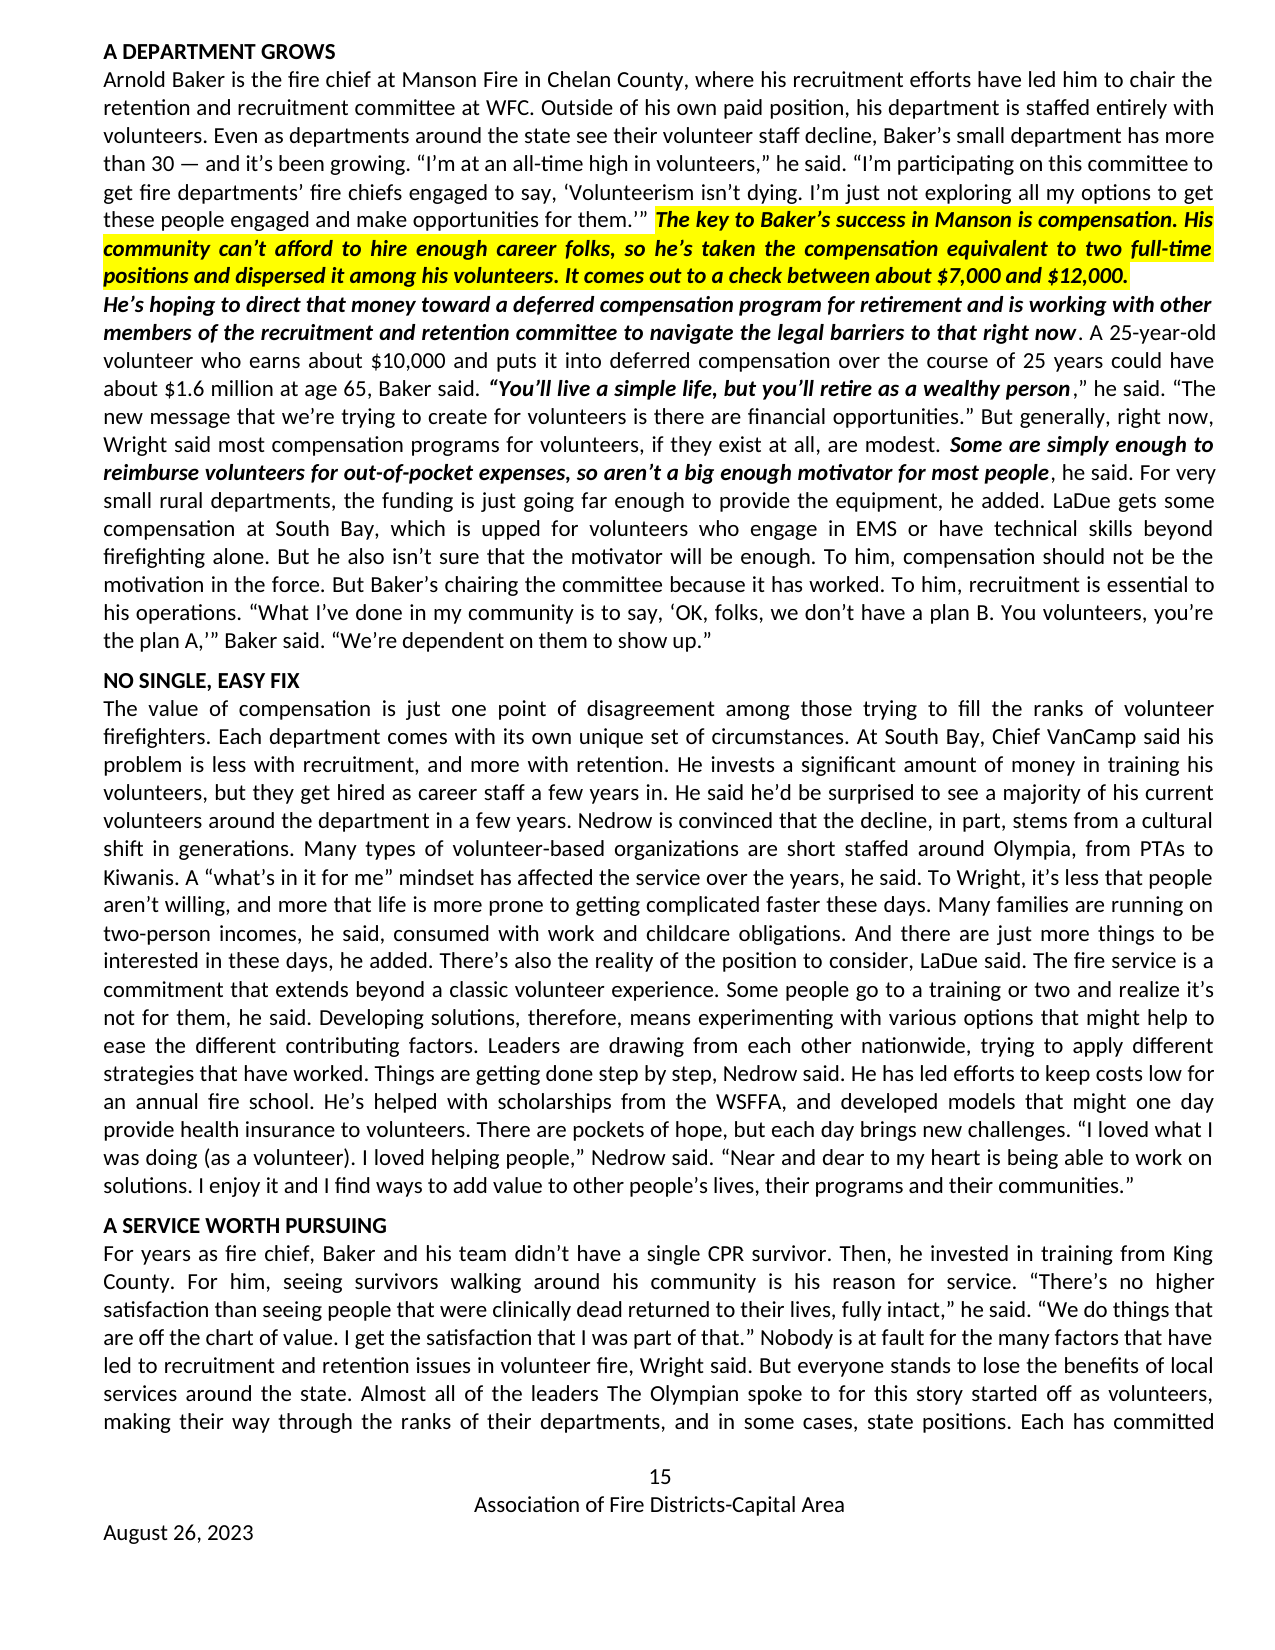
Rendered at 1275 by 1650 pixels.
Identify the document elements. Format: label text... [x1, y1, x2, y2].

text NO SINGLE, EASY FIX [103, 666, 1216, 694]
text A SERVICE WORTH PURSUING [103, 1211, 1216, 1239]
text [103, 1239, 1216, 1436]
text He’s hoping to direct that money toward a deferred compensation program for retirement and is working with other members of the recruitment and retention committee to navigate the legal barriers to that right now. A 25-year-old volunteer who earns about $10,000 and puts it into deferred compensation over the course of 25 years could have about $1.6 million at age 65, Baker said. “You’ll live a simple life, but you’ll retire as a wealthy person,” he said. “The new message that we’re trying to create for volunteers is there are financial opportunities.” But generally, right now, Wright said most compensation programs for volunteers, if they exist at all, are modest. Some are simply enough to reimburse volunteers for out-of-pocket expenses, so aren’t a big enough motivator for most people, he said. For very small rural departments, the funding is just going far enough to provide the equipment, he added. LaDue gets some compensation at South Bay, which is upped for volunteers who engage in EMS or have technical skills beyond firefighting alone. But he also isn’t sure that the motivator will be enough. To him, compensation should not be the motivation in the force. But Baker’s chairing the committee because it has worked. To him, recruitment is essential to his operations. “What I’ve done in my community is to say, ‘OK, folks, we don’t have a plan B. You volunteers, you’re the plan A,’” Baker said. “We’re dependent on them to show up.” [103, 290, 1216, 654]
text A DEPARTMENT GROWS [103, 37, 1216, 66]
text The value of compensation is just one point of disagreement among those trying to fill the ranks of volunteer firefighters. Each department comes with its own unique set of circumstances. At South Bay, Chief VanCamp said his problem is less with recruitment, and more with retention. He invests a significant amount of money in training his volunteers, but they get hired as career staff a few years in. He said he’d be surprised to see a majority of his current volunteers around the department in a few years. Nedrow is convinced that the decline, in part, stems from a cultural shift in generations. Many types of volunteer-based organizations are short staffed around Olympia, from PTAs to Kiwanis. A “what’s in it for me” mindset has affected the service over the years, he said. To Wright, it’s less that people aren’t willing, and more that life is more prone to getting complicated faster these days. Many families are running on two-person incomes, he said, consumed with work and childcare obligations. And there are just more things to be interested in these days, he added. There’s also the reality of the position to consider, LaDue said. The fire service is a commitment that extends beyond a classic volunteer experience. Some people go to a training or two and realize it’s not for them, he said. Developing solutions, therefore, means experimenting with various options that might help to ease the different contributing factors. Leaders are drawing from each other nationwide, trying to apply different strategies that have worked. Things are getting done step by step, Nedrow said. He has led efforts to keep costs low for an annual fire school. He’s helped with scholarships from the WSFFA, and developed models that might one day provide health insurance to volunteers. There are pockets of hope, but each day brings new challenges. “I loved what I was doing (as a volunteer). I loved helping people,” Nedrow said. “Near and dear to my heart is being able to work on solutions. I enjoy it and I find ways to add value to other people’s lives, their programs and their communities.” [103, 694, 1216, 1199]
text Arnold Baker is the fire chief at Manson Fire in Chelan County, where his recruitment efforts have led him to chair the retention and recruitment committee at WFC. Outside of his own paid position, his department is staffed entirely with volunteers. Even as departments around the state see their volunteer staff decline, Baker’s small department has more than 30 — and it’s been growing. “I’m at an all-time high in volunteers,” he said. “I’m participating on this committee to get fire departments’ fire chiefs engaged to say, ‘Volunteerism isn’t dying. I’m just not exploring all my options to get these people engaged and make opportunities for them.’” The key to Baker’s success in Manson is compensation. His community can’t afford to hire enough career folks, so he’s taken the compensation equivalent to two full-time positions and dispersed it among his volunteers. It comes out to a check between about $7,000 and $12,000. [103, 66, 1216, 290]
